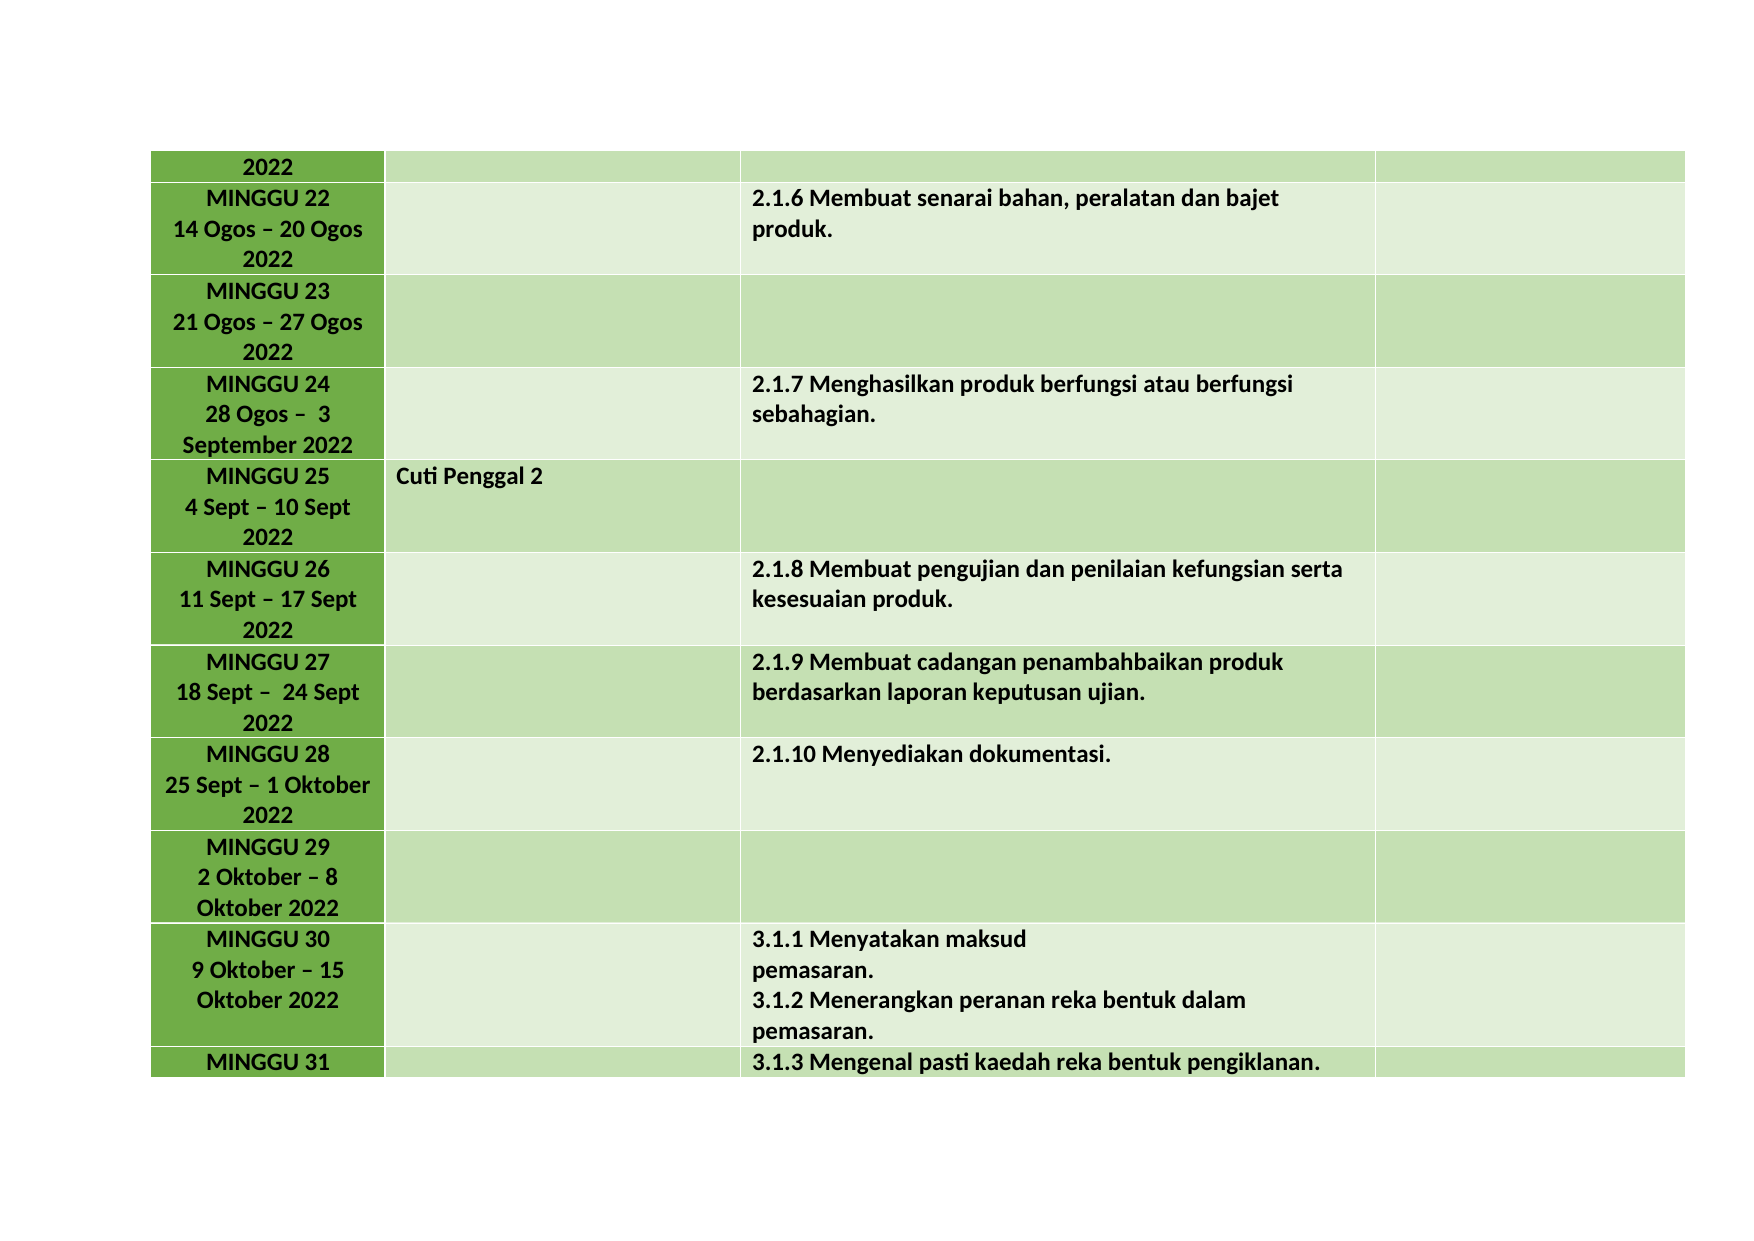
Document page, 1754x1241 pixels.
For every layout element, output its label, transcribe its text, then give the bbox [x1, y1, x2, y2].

table_cell MINGGU 23 21 Ogos – 27 Ogos 2022 [151, 275, 384, 367]
table_cell 3.1.1 Menyatakan maksud pemasaran. 3.1.2 Menerangkan peranan reka bentuk dalam pemasaran. [741, 924, 1375, 1046]
table_cell [386, 368, 740, 459]
table_cell 2.1.10 Menyediakan dokumentasi. [741, 738, 1375, 830]
table_cell [386, 831, 740, 922]
table_cell [386, 1047, 740, 1077]
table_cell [741, 151, 1375, 182]
table_cell [1376, 738, 1685, 830]
table_cell [1376, 275, 1685, 367]
table_cell MINGGU 30 9 Oktober – 15 Oktober 2022 [151, 924, 384, 1046]
table_cell 2.1.6 Membuat senarai bahan, peralatan dan bajet produk. [741, 183, 1375, 274]
table_cell MINGGU 25 4 Sept – 10 Sept 2022 [151, 460, 384, 552]
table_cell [151, 1047, 384, 1077]
table_cell [386, 924, 740, 1046]
table_cell MINGGU 26 11 Sept – 17 Sept 2022 [151, 553, 384, 644]
table_cell [386, 553, 740, 644]
table_cell 2.1.7 Menghasilkan produk berfungsi atau berfungsi sebahagian. [741, 368, 1375, 459]
table_cell [741, 275, 1375, 367]
table_cell [386, 183, 740, 274]
table_cell MINGGU 22 14 Ogos – 20 Ogos 2022 [151, 183, 384, 274]
table_cell [1376, 646, 1685, 737]
table_cell [1376, 183, 1685, 274]
table_cell [1376, 553, 1685, 644]
table_cell [386, 275, 740, 367]
table_cell MINGGU 28 25 Sept – 1 Oktober 2022 [151, 738, 384, 830]
table_cell 2.1.8 Membuat pengujian dan penilaian kefungsian serta kesesuaian produk. [741, 553, 1375, 644]
table_cell [1376, 924, 1685, 1046]
table_cell MINGGU 24 28 Ogos – 3 September 2022 [151, 368, 384, 459]
table_cell [386, 151, 740, 182]
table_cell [151, 151, 384, 182]
table_cell 2.1.9 Membuat cadangan penambahbaikan produk berdasarkan laporan keputusan ujian. [741, 646, 1375, 737]
table_cell MINGGU 29 2 Oktober – 8 Oktober 2022 [151, 831, 384, 922]
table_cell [741, 1047, 1375, 1077]
table_cell [1376, 151, 1685, 182]
table_cell [386, 738, 740, 830]
table_cell [741, 460, 1375, 552]
table_cell Cuti Penggal 2 [386, 460, 740, 552]
table_cell [1376, 368, 1685, 459]
table_cell [1376, 1047, 1685, 1077]
table_cell [1376, 460, 1685, 552]
table_cell MINGGU 27 18 Sept – 24 Sept 2022 [151, 646, 384, 737]
table_cell [386, 646, 740, 737]
table_cell [1376, 831, 1685, 922]
table_cell [741, 831, 1375, 922]
